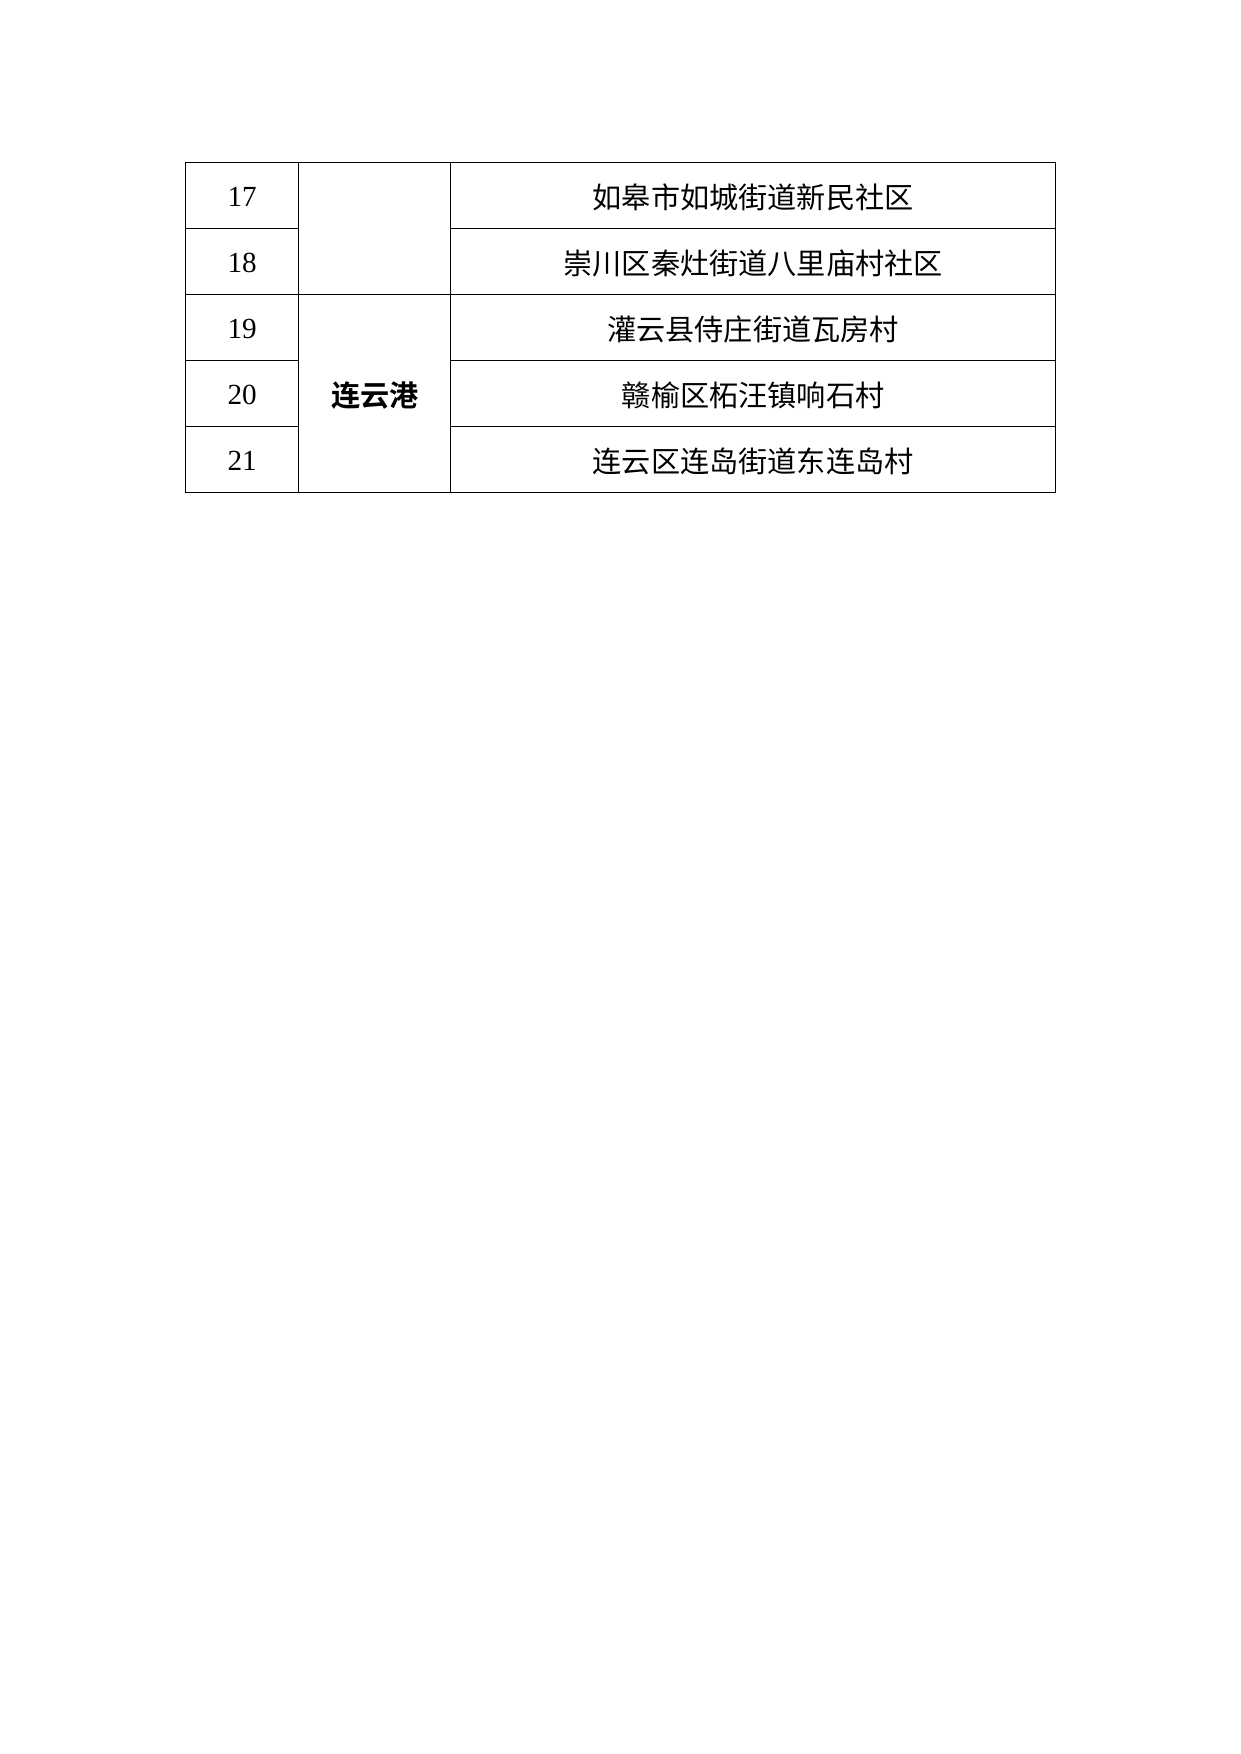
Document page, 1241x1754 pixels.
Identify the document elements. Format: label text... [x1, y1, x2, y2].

table_cell 21 [186, 427, 298, 492]
table_cell 如皋市如城街道新民社区 [451, 163, 1055, 228]
table_cell 20 [186, 361, 298, 426]
table_cell 南通 [299, 163, 450, 294]
table_cell 灌云县侍庄街道瓦房村 [451, 295, 1055, 360]
table_cell 18 [186, 229, 298, 294]
table_cell 崇川区秦灶街道八里庙村社区 [451, 229, 1055, 294]
table_cell 19 [186, 295, 298, 360]
table_cell 赣榆区柘汪镇响石村 [451, 361, 1055, 426]
table_cell 连云区连岛街道东连岛村 [451, 427, 1055, 492]
table_cell 连云港 [299, 295, 450, 492]
table_cell 17 [186, 163, 298, 228]
